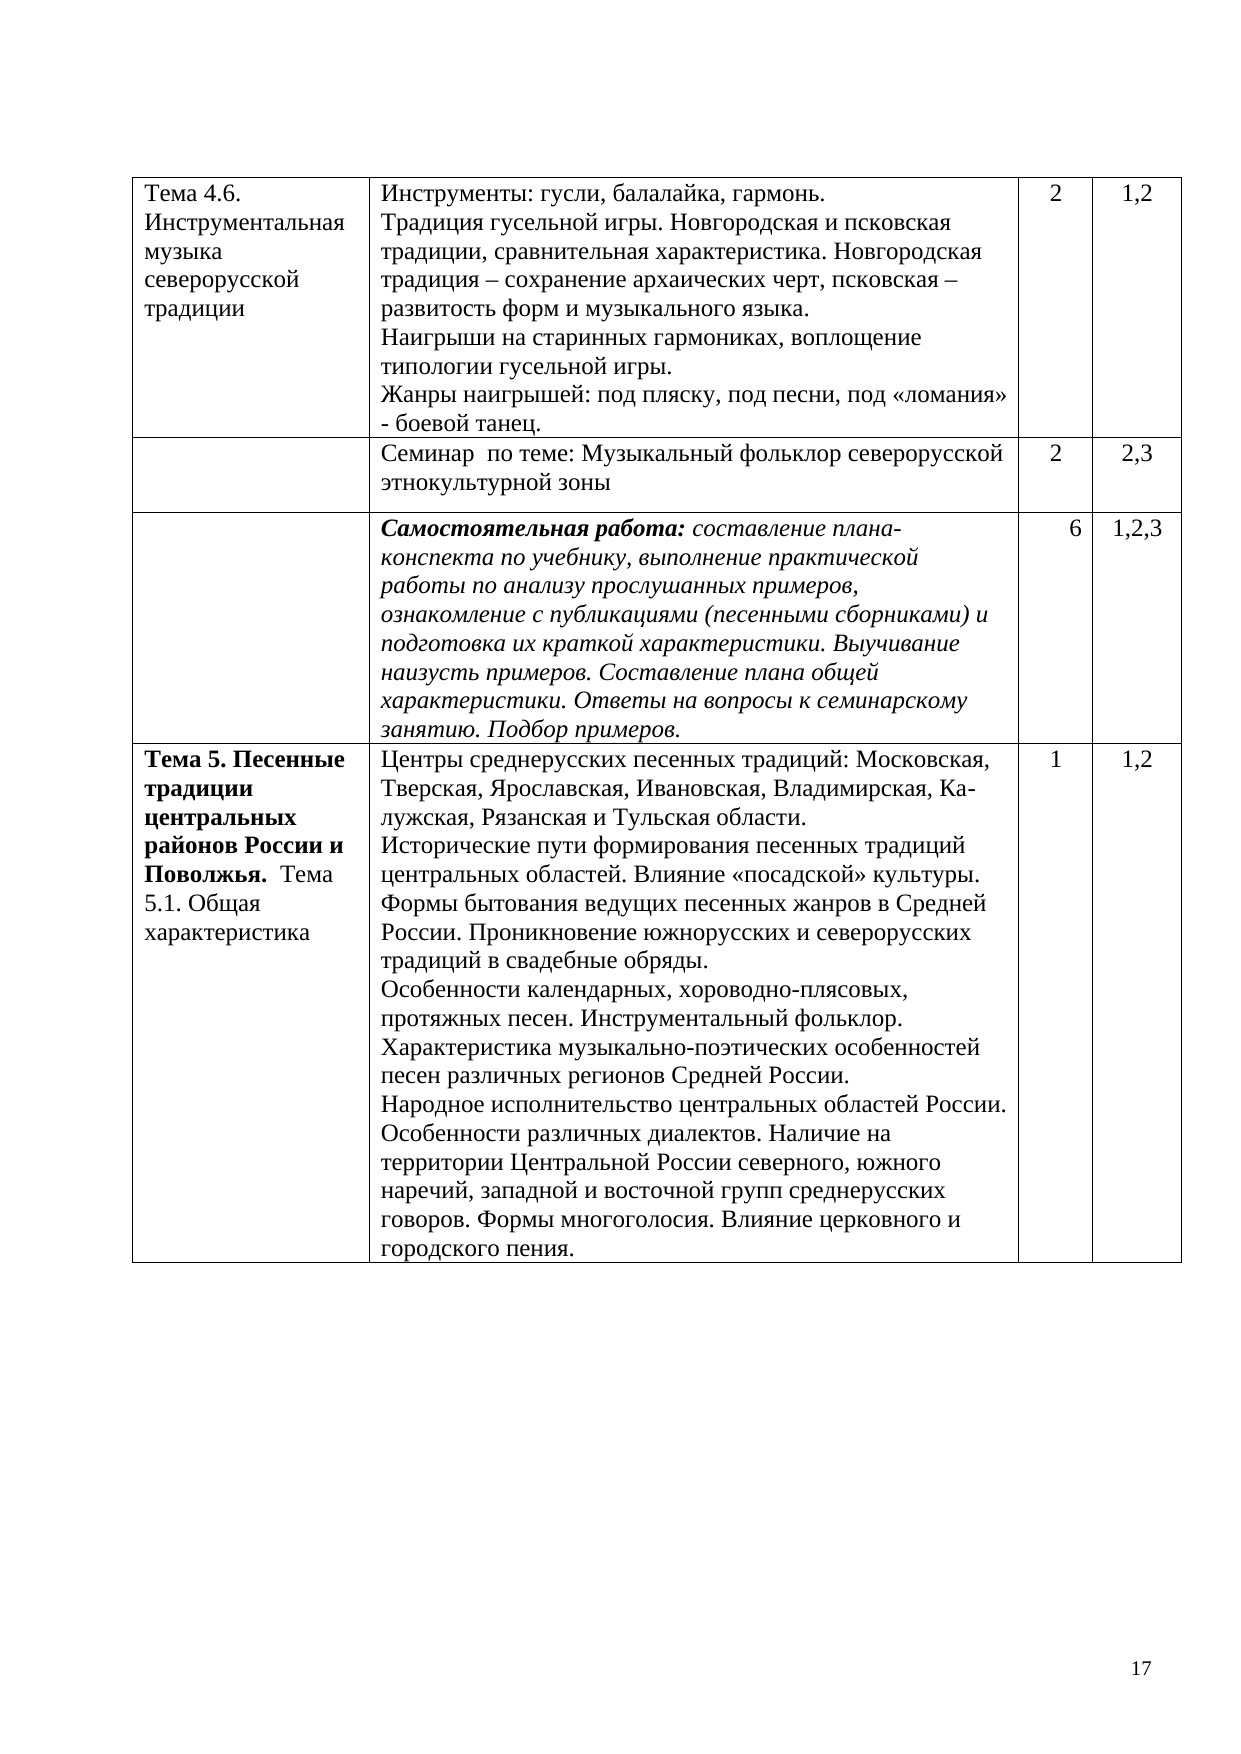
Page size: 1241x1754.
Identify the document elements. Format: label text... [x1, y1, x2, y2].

table_cell 2,3 [1093, 438, 1181, 512]
table_cell 1,2,3 [1093, 513, 1181, 743]
table_cell Самостоятельная работа: составление плана-конспекта по учебнику, выполнение практической работы по анализу прослушанных примеров, ознакомление с публикациями (песенными сборниками) и подготовка их краткой характеристики. Выучивание наизусть примеров. Составление плана общей характеристики. Ответы на вопросы к семинарскому занятию. Подбор примеров. [370, 513, 1018, 743]
table_cell 6 [1019, 513, 1092, 743]
table_cell [133, 438, 369, 512]
table_cell Семинар по теме: Музыкальный фольклор северорусской этнокультурной зоны [370, 438, 1018, 512]
table_cell Центры среднерусских песенных традиций: Московская, Тверская, Ярославская, Ивановская, Владимирская, Калужская, Рязанская и Тульская области. Исторические пути формирования песенных традиций центральных областей. Влияние «посадской» культуры. Формы бытования ведущих песенных жанров в Средней России. Проникновение южнорусских и северорусских традиций в свадебные обряды. Особенности календарных, хороводно-плясовых, протяжных песен. Инструментальный фольклор. Характеристика музыкально-поэтических особенностей песен различных регионов Средней России. Народное исполнительство центральных областей России. Особенности различных диалектов. Наличие на территории Центральной России северного, южного наречий, западной и восточной групп среднерусских говоров. Формы многоголосия. Влияние церковного и городского пения. [370, 744, 1018, 1262]
table_cell 2 [1019, 438, 1092, 512]
table_cell Инструменты: гусли, балалайка, гармонь. Традиция гусельной игры. Новгородская и псковская традиции, сравнительная характеристика. Новгородская традиция – сохранение архаических черт, псковская – развитость форм и музыкального языка. Наигрыши на старинных гармониках, воплощение типологии гусельной игры. Жанры наигрышей: под пляску, под песни, под «ломания» - боевой танец. [370, 178, 1018, 437]
table_cell 1 [1019, 744, 1092, 1262]
table_cell 1,2 [1093, 178, 1181, 437]
table_cell Тема 4.6. Инструментальная музыка северорусской традиции [133, 178, 369, 437]
table_cell 2 [1019, 178, 1092, 437]
table_cell 1,2 [1093, 744, 1181, 1262]
table_cell Тема 5. Песенные традиции центральных районов России и Поволжья. Тема 5.1. Общая характеристика [133, 744, 369, 1262]
table_cell [133, 513, 369, 743]
